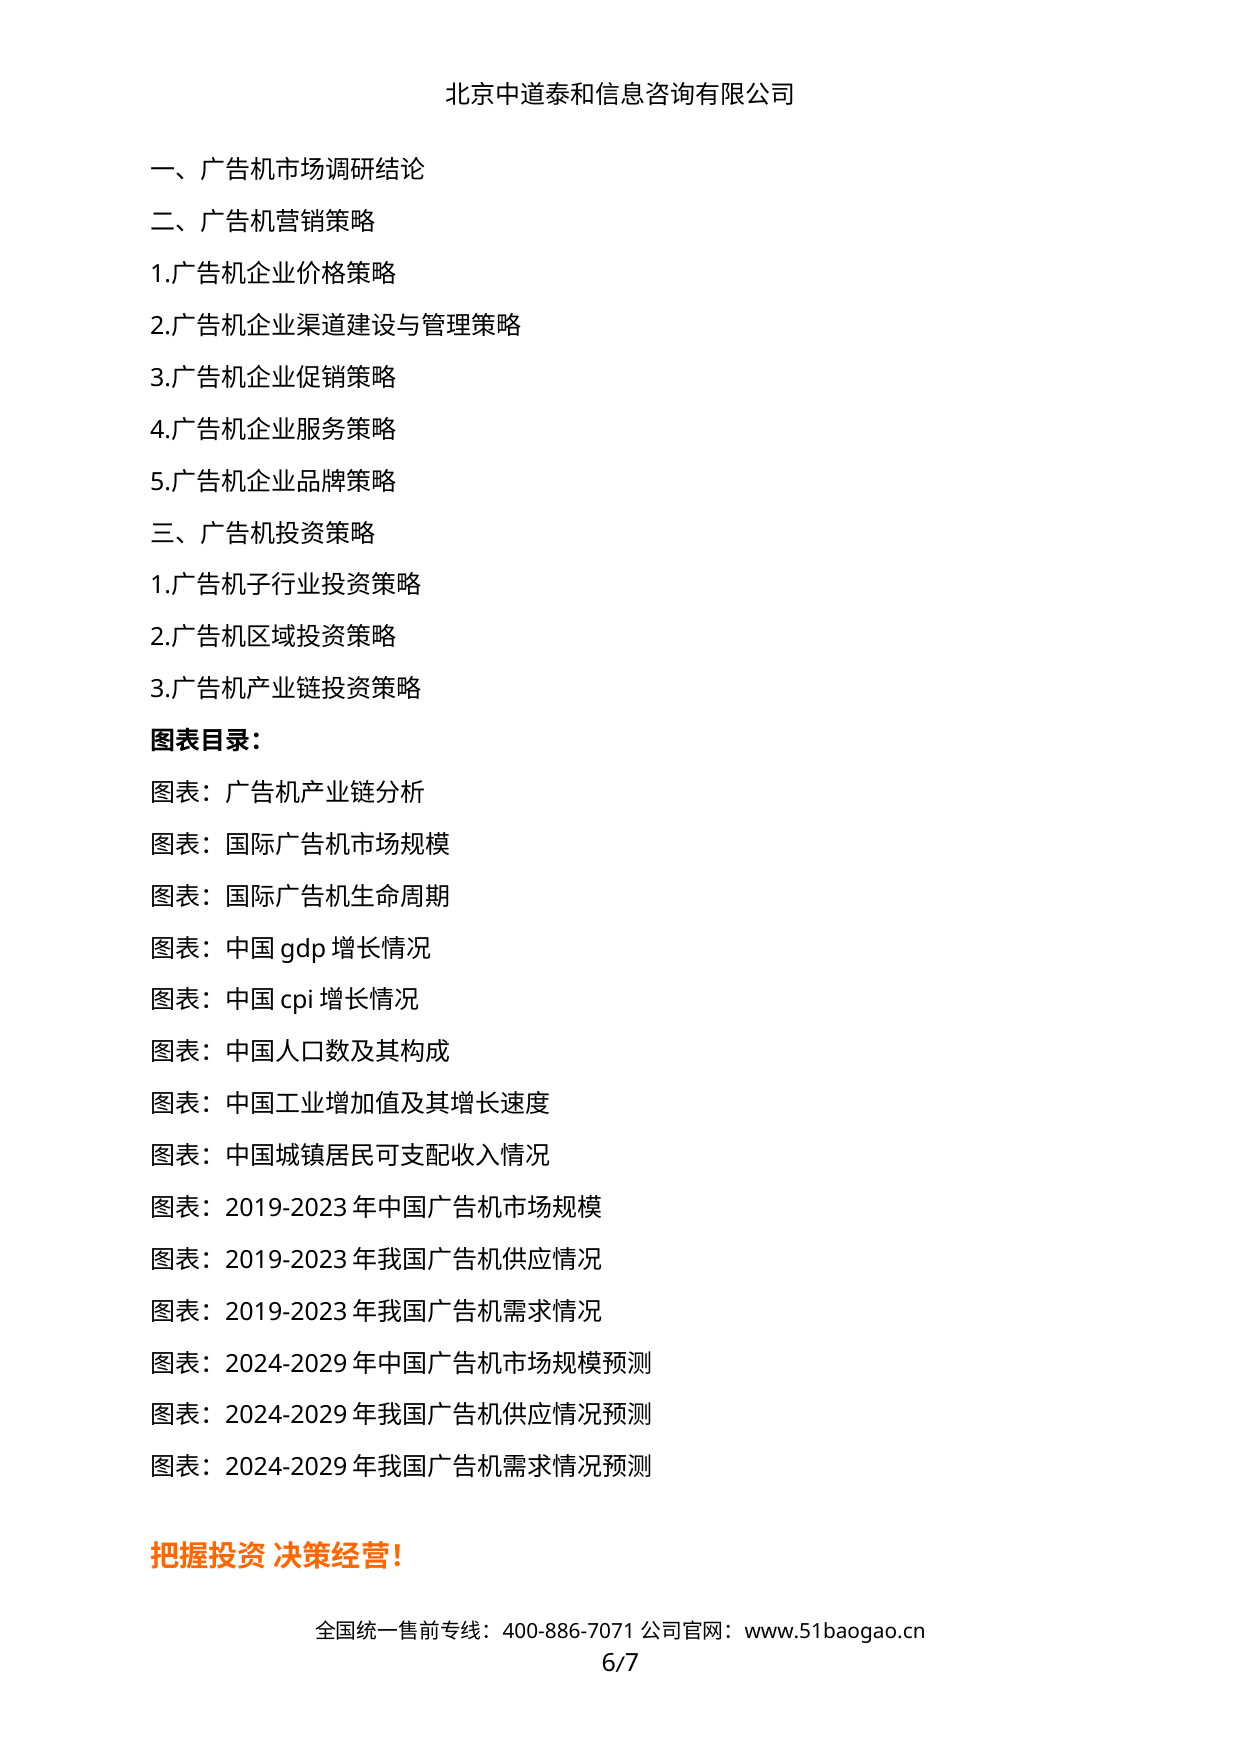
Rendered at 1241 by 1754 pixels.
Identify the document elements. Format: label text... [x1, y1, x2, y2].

text 图表：中国人口数及其构成 [150, 1032, 1090, 1068]
text 2.广告机企业渠道建设与管理策略 [150, 306, 1090, 342]
text 图表：2019-2023年我国广告机需求情况 [150, 1291, 1090, 1327]
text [150, 1499, 1090, 1575]
text 图表：2024-2029年中国广告机市场规模预测 [150, 1343, 1090, 1379]
text 图表：2019-2023年中国广告机市场规模 [150, 1187, 1090, 1224]
text 1.广告机子行业投资策略 [150, 565, 1090, 601]
text 二、广告机营销策略 [150, 202, 1090, 238]
text 3.广告机企业促销策略 [150, 357, 1090, 394]
text 图表：中国城镇居民可支配收入情况 [150, 1136, 1090, 1172]
text 三、广告机投资策略 [150, 513, 1090, 549]
text 图表：中国cpi增长情况 [150, 980, 1090, 1016]
text 图表目录： [150, 721, 1090, 757]
text 图表：2024-2029年我国广告机供应情况预测 [150, 1395, 1090, 1431]
text 5.广告机企业品牌策略 [150, 461, 1090, 497]
text 图表：2019-2023年我国广告机供应情况 [150, 1239, 1090, 1276]
text 图表：国际广告机市场规模 [150, 824, 1090, 861]
text 4.广告机企业服务策略 [150, 409, 1090, 446]
text 图表：广告机产业链分析 [150, 772, 1090, 809]
text 2.广告机区域投资策略 [150, 617, 1090, 653]
text 1.广告机企业价格策略 [150, 254, 1090, 290]
text 图表：中国gdp增长情况 [150, 928, 1090, 964]
text 3.广告机产业链投资策略 [150, 669, 1090, 705]
text 一、广告机市场调研结论 [150, 150, 1090, 186]
text 图表：中国工业增加值及其增长速度 [150, 1084, 1090, 1120]
text 图表：国际广告机生命周期 [150, 876, 1090, 912]
text 图表：2024-2029年我国广告机需求情况预测 [150, 1447, 1090, 1483]
